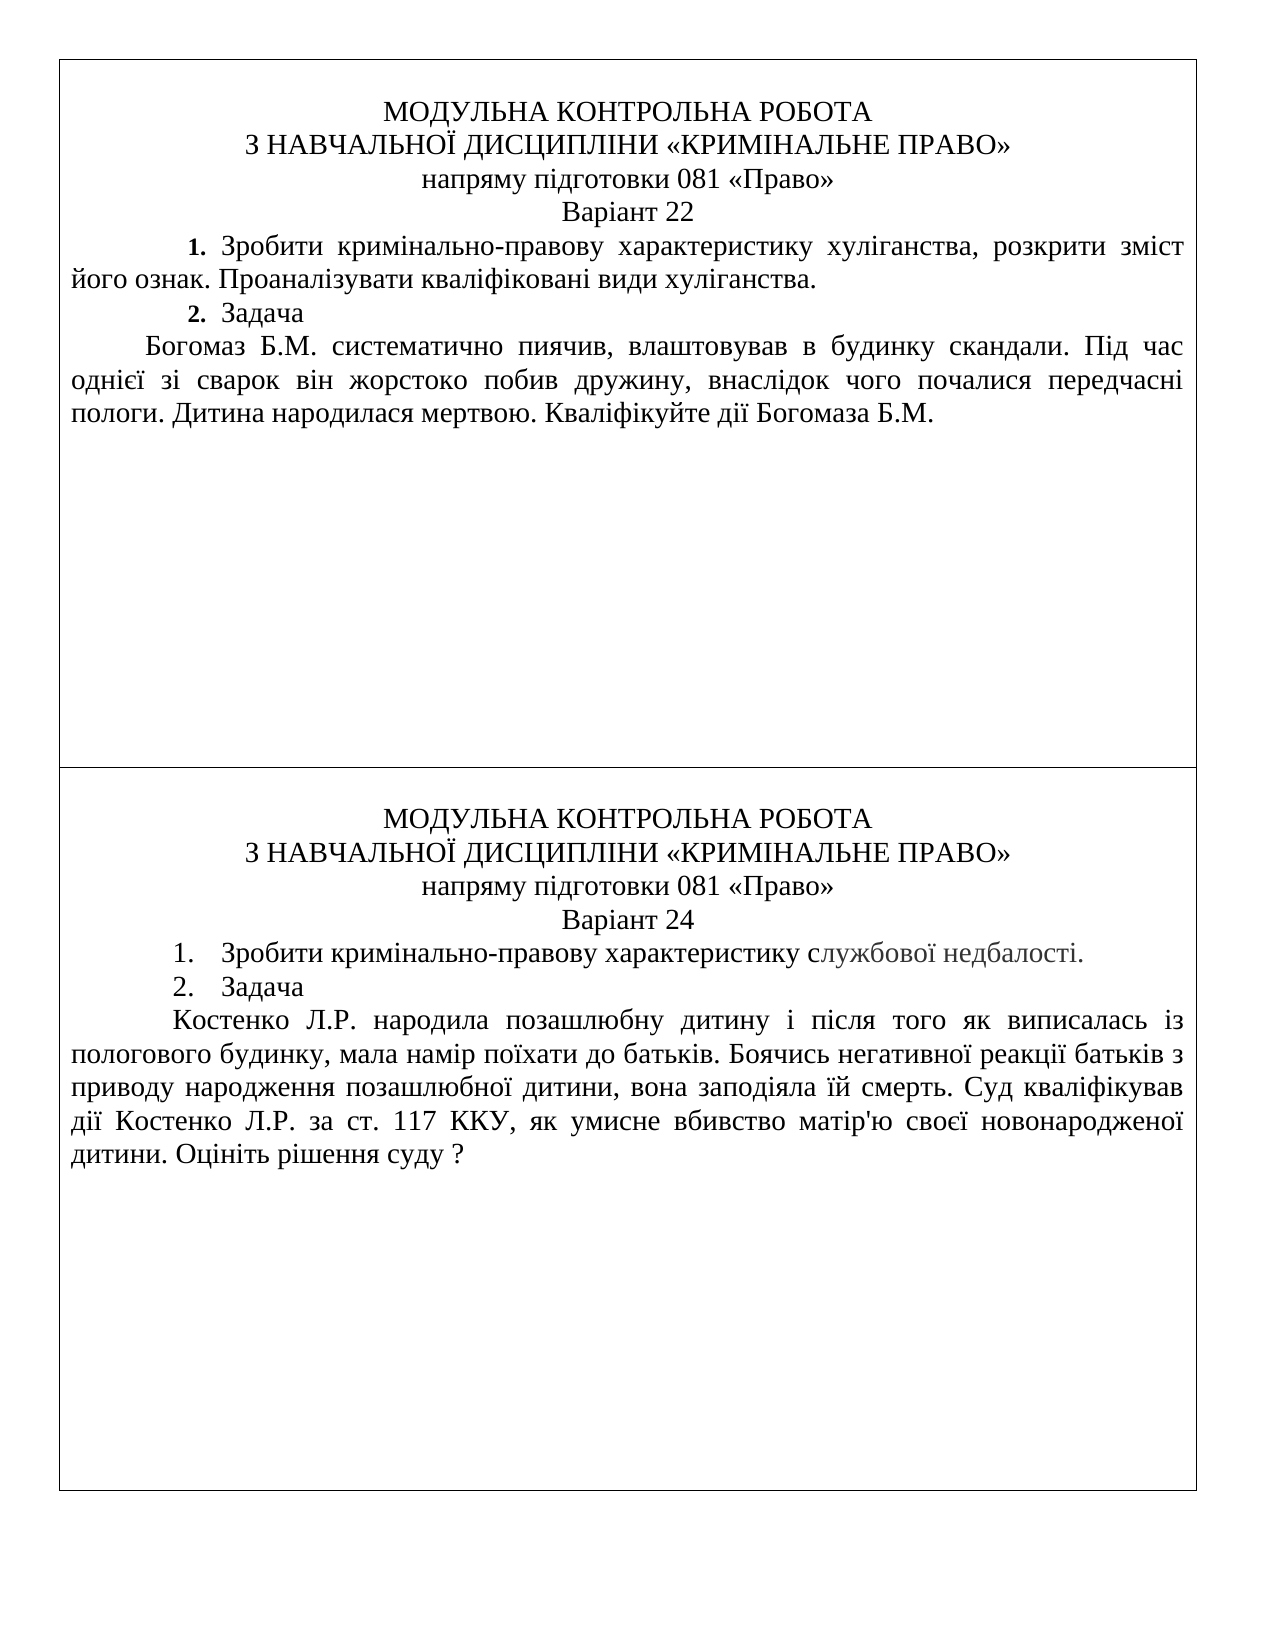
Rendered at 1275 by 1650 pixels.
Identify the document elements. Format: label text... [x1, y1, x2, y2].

table_cell МОДУЛЬНА КОНТРОЛЬНА РОБОТА З НАВЧАЛЬНОЇ ДИСЦИПЛІНИ «КРИМІНАЛЬНЕ ПРАВО» напряму підготовки 081 «Право» Варіант 24 1. Зробити кримінально-правову характеристику службової недбалості. 2. Задача Костенко Л.Р. народила позашлюбну дитину і після того як виписалась із пологового будинку, мала намір поїхати до батьків. Боячись негативної реакції батьків з приводу народження позашлюбної дитини, вона заподіяла їй смерть. Суд кваліфікував дії Костенко Л.Р. за ст. 117 ККУ, як умисне вбивство матір'ю своєї новонародженої дитини. Оцініть рішення суду ? [60, 768, 1196, 1489]
table_header МОДУЛЬНА КОНТРОЛЬНА РОБОТА З НАВЧАЛЬНОЇ ДИСЦИПЛІНИ «КРИМІНАЛЬНЕ ПРАВО» напряму підготовки 081 «Право» Варіант 22 Зробити кримінально-правову характеристику хуліганства, розкрити зміст його ознак. Проаналізувати кваліфіковані види хуліганства. Задача Богомаз Б.М. систематично пиячив, влаштовував в будинку скандали. Під час однієї зі сварок він жорстоко побив дружину, внаслідок чого почалися передчасні пологи. Дитина народилася мертвою. Кваліфікуйте дії Богомаза Б.М. [60, 60, 1196, 767]
